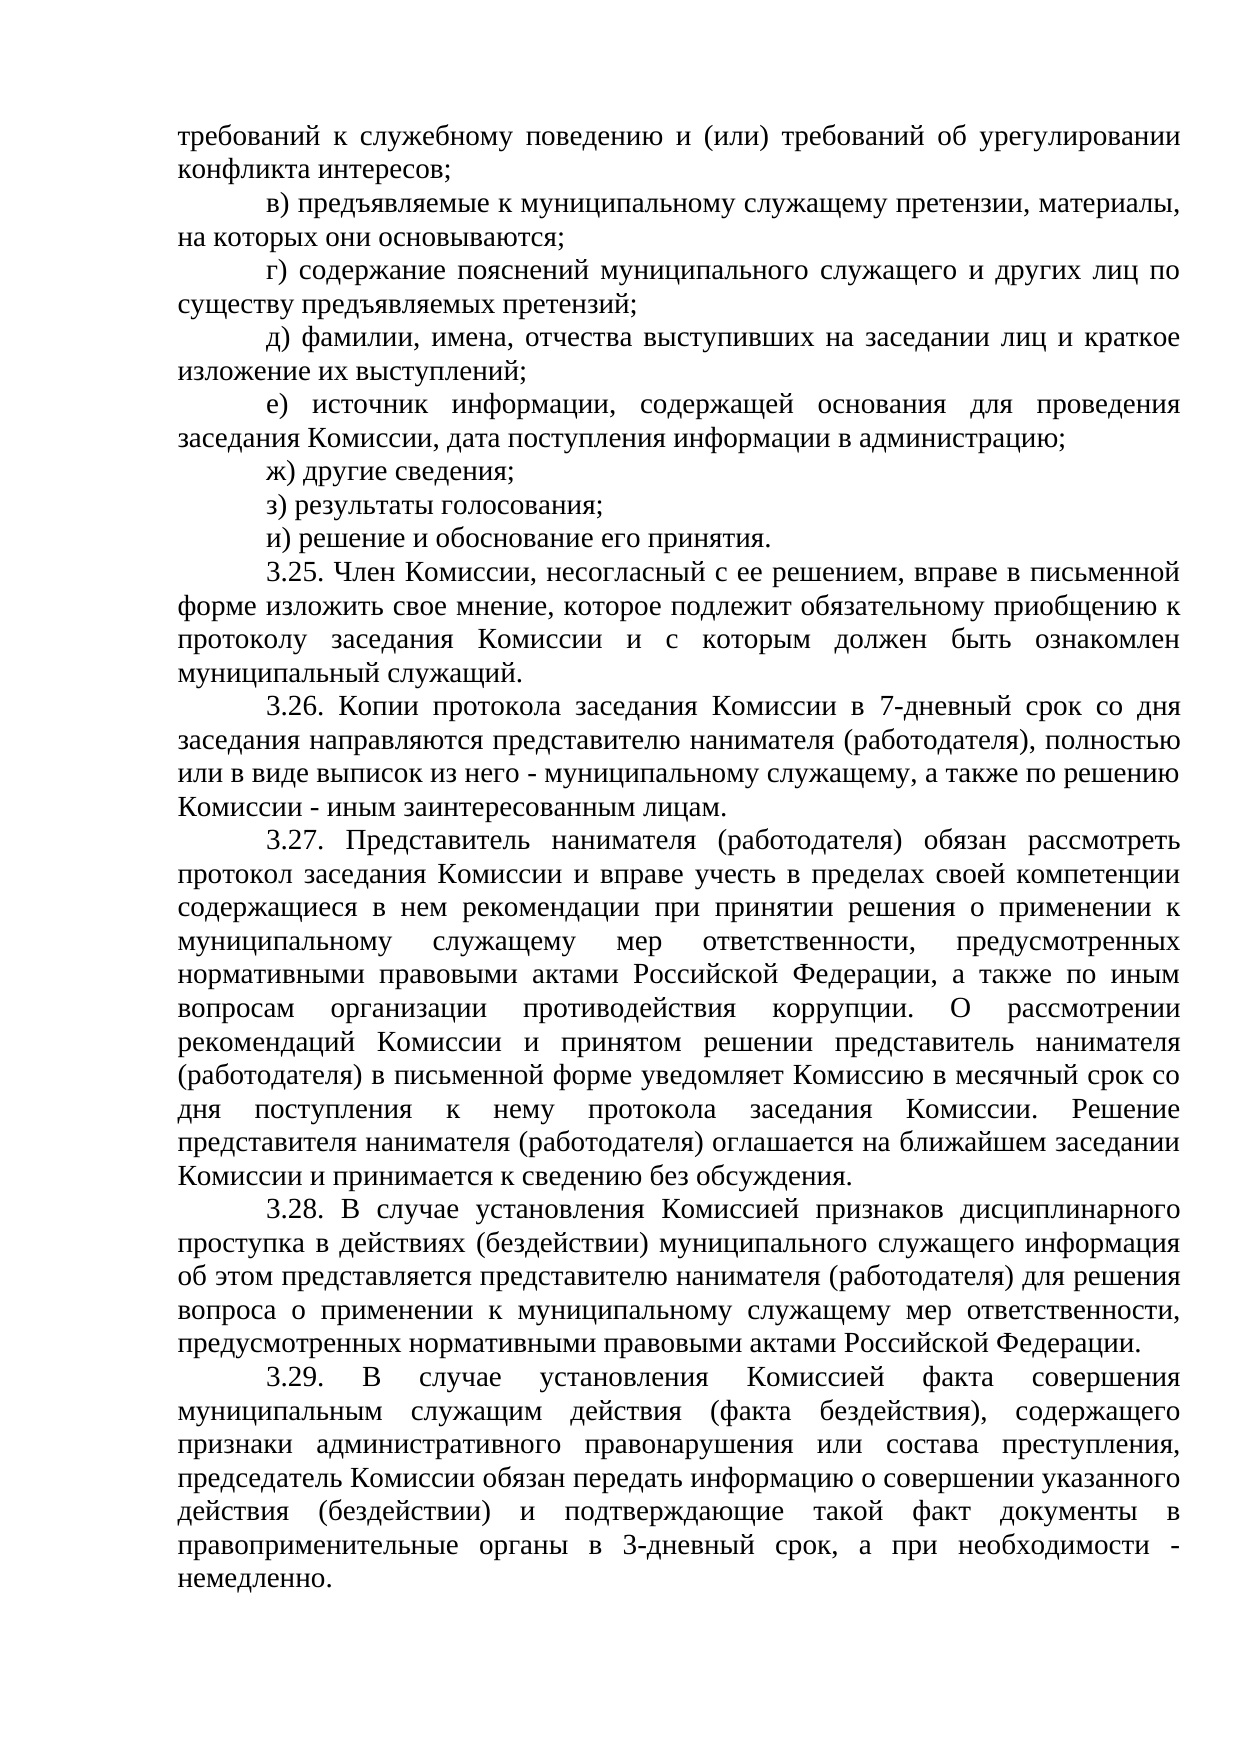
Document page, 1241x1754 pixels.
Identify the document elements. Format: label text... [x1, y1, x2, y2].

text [177, 118, 1181, 185]
text в) предъявляемые к муниципальному служащему претензии, материалы, на которых они основываются; [177, 185, 1181, 252]
text и) решение и обоснование его принятия. [177, 521, 1181, 554]
text 3.27. Представитель нанимателя (работодателя) обязан рассмотреть протокол заседания Комиссии и вправе учесть в пределах своей компетенции содержащиеся в нем рекомендации при принятии решения о применении к муниципальному служащему мер ответственности, предусмотренных нормативными правовыми актами Российской Федерации, а также по иным вопросам организации противодействия коррупции. О рассмотрении рекомендаций Комиссии и принятом решении представитель нанимателя (работодателя) в письменной форме уведомляет Комиссию в месячный срок со дня поступления к нему протокола заседания Комиссии. Решение представителя нанимателя (работодателя) оглашается на ближайшем заседании Комиссии и принимается к сведению без обсуждения. [177, 822, 1181, 1191]
text ж) другие сведения; [177, 453, 1181, 487]
text е) источник информации, содержащей основания для проведения заседания Комиссии, дата поступления информации в администрацию; [177, 386, 1181, 453]
text з) результаты голосования; [177, 487, 1181, 521]
text 3.25. Член Комиссии, несогласный с ее решением, вправе в письменной форме изложить свое мнение, которое подлежит обязательному приобщению к протоколу заседания Комиссии и с которым должен быть ознакомлен муниципальный служащий. [177, 554, 1181, 688]
text д) фамилии, имена, отчества выступивших на заседании лиц и краткое изложение их выступлений; [177, 319, 1181, 386]
text 3.29. В случае установления Комиссией факта совершения муниципальным служащим действия (факта бездействия), содержащего признаки административного правонарушения или состава преступления, председатель Комиссии обязан передать информацию о совершении указанного действия (бездействии) и подтверждающие такой факт документы в правоприменительные органы в 3-дневный срок, а при необходимости - немедленно. [177, 1359, 1181, 1594]
text 3.28. В случае установления Комиссией признаков дисциплинарного проступка в действиях (бездействии) муниципального служащего информация об этом представляется представителю нанимателя (работодателя) для решения вопроса о применении к муниципальному служащему мер ответственности, предусмотренных нормативными правовыми актами Российской Федерации. [177, 1191, 1181, 1359]
text 3.26. Копии протокола заседания Комиссии в 7-дневный срок со дня заседания направляются представителю нанимателя (работодателя), полностью или в виде выписок из него - муниципальному служащему, а также по решению Комиссии - иным заинтересованным лицам. [177, 688, 1181, 822]
text г) содержание пояснений муниципального служащего и других лиц по существу предъявляемых претензий; [177, 252, 1181, 319]
